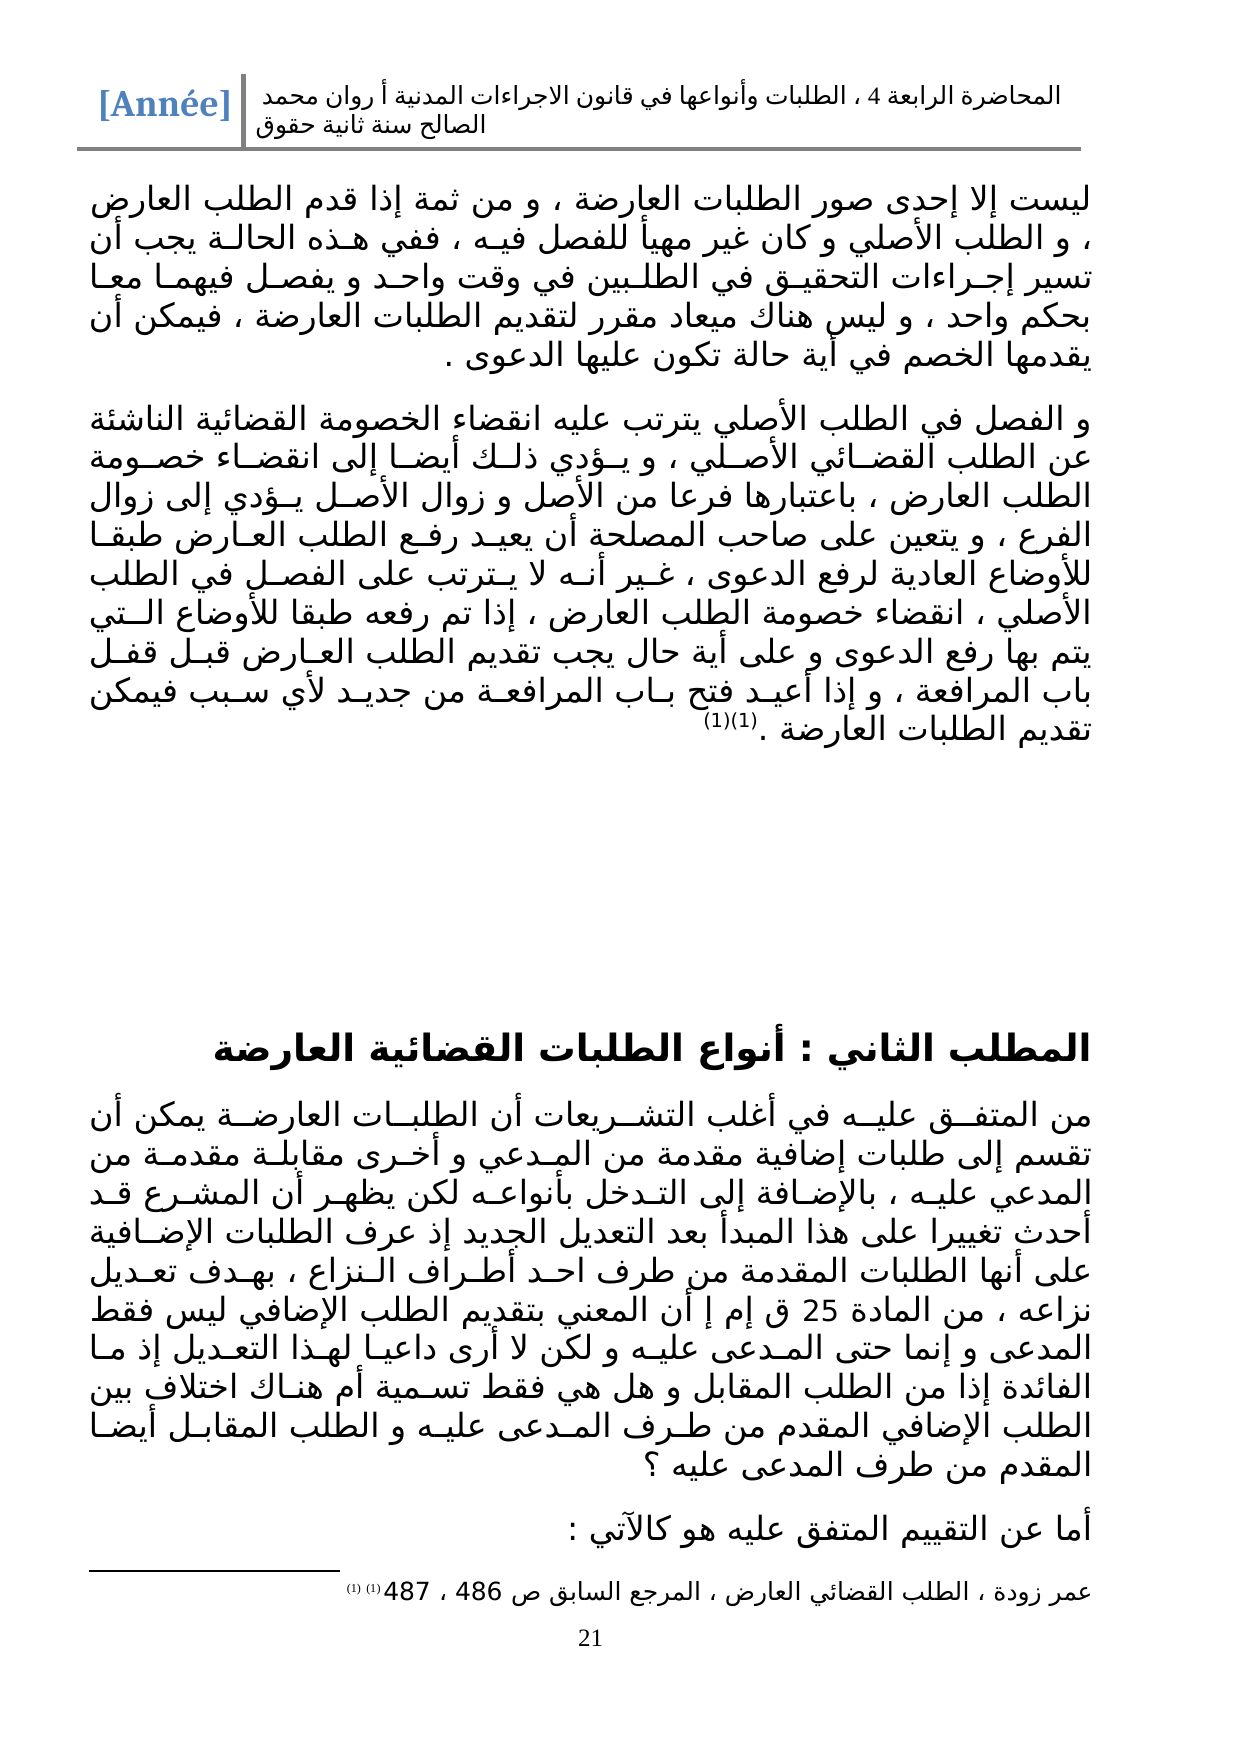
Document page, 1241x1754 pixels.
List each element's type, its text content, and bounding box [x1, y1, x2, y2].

text أما عن التقييم المتفق عليه هو كالآتي : [89, 1509, 1092, 1548]
text من المتفق عليه في أغلب التشريعات أن الطلبات العارضة يمكن أن تقسم إلى طلبات إضافية مقدمة من المدعي و أخرى مقابلة مقدمة من المدعي عليه ، بالإضافة إلى التدخل بأنواعه لكن يظهر أن المشرع قد أحدث تغييرا على هذا المبدأ بعد التعديل الجديد إذ عرف الطلبات الإضافية على أنها الطلبات المقدمة من طرف احد أطراف النزاع ، بهدف تعديل نزاعه ، من المادة 25 ق إم إ أن المعني بتقديم الطلب الإضافي ليس فقط المدعى و إنما حتى المدعى عليه و لكن لا أرى داعيا لهذا التعديل إذ ما الفائدة إذا من الطلب المقابل و هل هي فقط تسمية أم هناك اختلاف بين الطلب الإضافي المقدم من طرف المدعى عليه و الطلب المقابل أيضا المقدم من طرف المدعى عليه ؟ [89, 1096, 1092, 1484]
text المطلب الثاني : أنواع الطلبات القضائية العارضة [89, 1027, 1092, 1071]
text و الفصل في الطلب الأصلي يترتب عليه انقضاء الخصومة القضائية الناشئة عن الطلب القضائي الأصلي ، و يؤدي ذلك أيضا إلى انقضاء خصومة الطلب العارض ، باعتبارها فرعا من الأصل و زوال الأصل يؤدي إلى زوال الفرع ، و يتعين على صاحب المصلحة أن يعيد رفع الطلب العارض طبقا للأوضاع العادية لرفع الدعوى ، غير أنه لا يترتب على الفصل في الطلب الأصلي ، انقضاء خصومة الطلب العارض ، إذا تم رفعه طبقا للأوضاع التي يتم بها رفع الدعوى و على أية حال يجب تقديم الطلب العارض قبل قفل باب المرافعة ، و إذا أعيد فتح باب المرافعة من جديد لأي سبب فيمكن تقديم الطلبات العارضة .(1) [89, 399, 1092, 749]
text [89, 180, 1092, 374]
